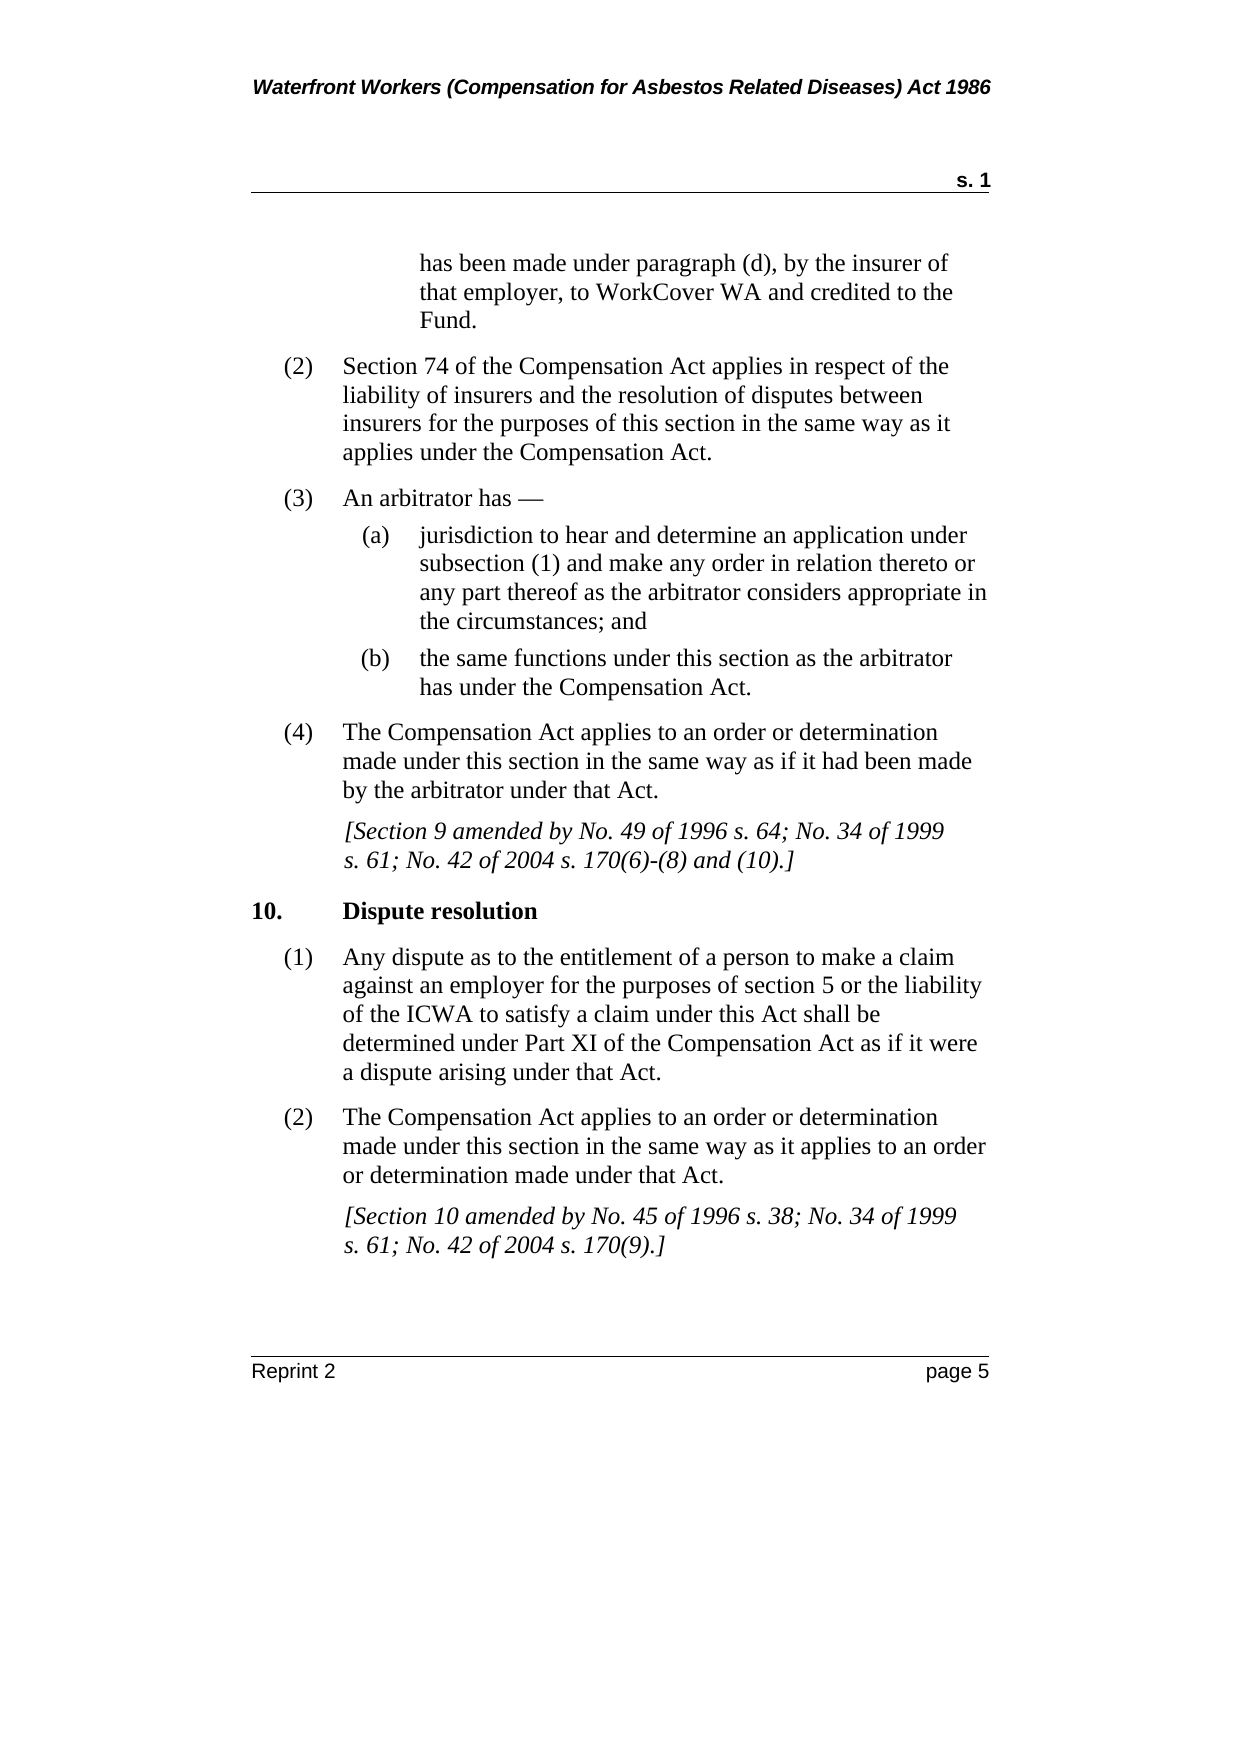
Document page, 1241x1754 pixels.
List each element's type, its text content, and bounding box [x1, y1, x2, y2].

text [251, 248, 989, 334]
text (a) jurisdiction to hear and determine an application under subsection (1) and make any order in relation thereto or any part thereof as the arbitrator considers appropriate in the circumstances; and [251, 520, 989, 635]
text (2) The Compensation Act applies to an order or determination made under this section in the same way as it applies to an order or determination made under that Act. [251, 1102, 989, 1188]
text (2) Section 74 of the Compensation Act applies in respect of the liability of insurers and the resolution of disputes between insurers for the purposes of this section in the same way as it applies under the Compensation Act. [251, 351, 989, 466]
text (3) An arbitrator has — [251, 483, 989, 511]
subtitle 10. Dispute resolution [251, 896, 989, 925]
text (4) The Compensation Act applies to an order or determination made under this section in the same way as if it had been made by the arbitrator under that Act. [251, 717, 989, 803]
text [Section 10 amended by No. 45 of 1996 s. 38; No. 34 of 1999 s. 61; No. 42 of 2004 s. 170(9).] [251, 1201, 989, 1258]
text (1) Any dispute as to the entitlement of a person to make a claim against an employer for the purposes of section 5 or the liability of the ICWA to satisfy a claim under this Act shall be determined under Part XI of the Compensation Act as if it were a dispute arising under that Act. [251, 942, 989, 1086]
text (b) the same functions under this section as the arbitrator has under the Compensation Act. [251, 643, 989, 701]
text [Section 9 amended by No. 49 of 1996 s. 64; No. 34 of 1999 s. 61; No. 42 of 2004 s. 170(6)-(8) and (10).] [251, 816, 989, 873]
